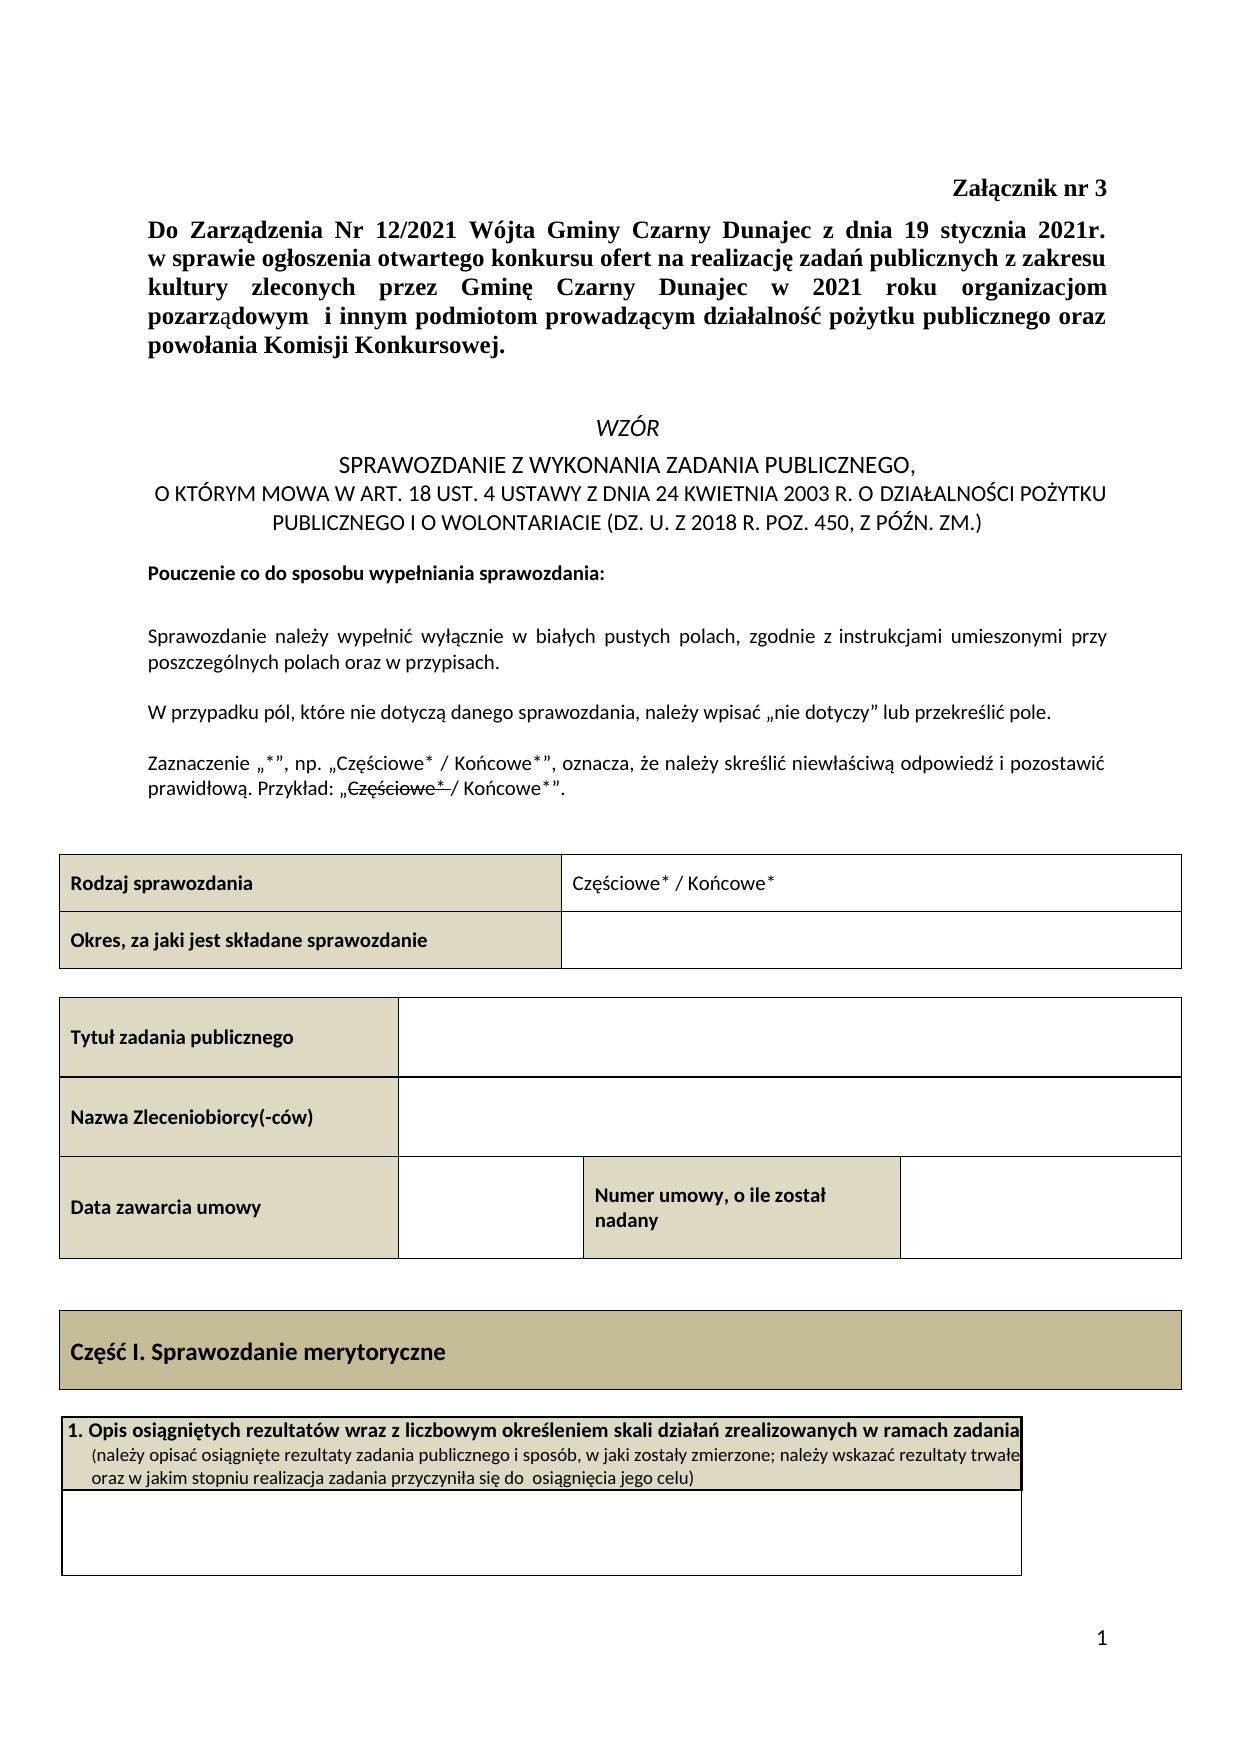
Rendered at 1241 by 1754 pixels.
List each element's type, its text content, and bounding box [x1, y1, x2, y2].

text Pouczenie co do sposobu wypełniania sprawozdania: [148, 561, 1240, 586]
table_header Tytuł zadania publicznego [60, 998, 398, 1076]
table_cell Okres, za jaki jest składane sprawozdanie [60, 912, 561, 968]
text W przypadku pól, które nie dotyczą danego sprawozdania, należy wpisać „nie dotyczy” lub przekreślić pole. [148, 699, 1107, 725]
text Zaznaczenie „*”, np. „Częściowe* / Końcowe*”, oznacza, że należy skreślić niewłaściwą odpowiedź i pozostawić prawidłową. Przykład: „Częściowe* / Końcowe*”. [148, 750, 1107, 801]
text O KTÓRYM MOWA W ART. 18 UST. 4 USTAWY Z DNIA 24 KWIETNIA 2003 R. O DZIAŁALNOŚCI POŻYTKU PUBLICZNEGO I O WOLONTARIACIE (DZ. U. Z 2018 R. POZ. 450, Z PÓŹN. ZM.) [148, 479, 1107, 536]
table_header Rodzaj sprawozdania [60, 855, 561, 911]
table_header 1. Opis osiągniętych rezultatów wraz z liczbowym określeniem skali działań zrealizowanych w ramach zadania (należy opisać osiągnięte rezultaty zadania publicznego i sposób, w jaki zostały zmierzone; należy wskazać rezultaty trwałe oraz w jakim stopniu realizacja zadania przyczyniła się do osiągnięcia jego celu) [63, 1418, 1020, 1489]
table_cell Nazwa Zleceniobiorcy(-ców) [60, 1078, 398, 1156]
table_cell [562, 912, 1181, 968]
table_header Częściowe* / Końcowe* [562, 855, 1181, 911]
table_cell Numer umowy, o ile został nadany [584, 1157, 900, 1258]
text Sprawozdanie należy wypełnić wyłącznie w białych pustych polach, zgodnie z instrukcjami umieszonymi przy poszczególnych polach oraz w przypisach. [148, 624, 1107, 674]
table_cell [901, 1157, 1181, 1258]
table_header Część I. Sprawozdanie merytoryczne [60, 1311, 1181, 1389]
table_header [399, 998, 1181, 1076]
table_cell Data zawarcia umowy [60, 1157, 398, 1258]
text SPRAWOZDANIE Z WYKONANIA ZADANIA PUBLICZNEGO, [148, 449, 1107, 479]
title WZÓR [148, 412, 1107, 443]
text Do Zarządzenia Nr 12/2021 Wójta Gminy Czarny Dunajec z dnia 19 stycznia 2021r. w sprawie ogłoszenia otwartego konkursu ofert na realizację zadań publicznych z zakresu kultury zleconych przez Gminę Czarny Dunajec w 2021 roku organizacjom pozarządowym i innym podmiotom prowadzącym działalność pożytku publicznego oraz powołania Komisji Konkursowej. [148, 215, 1107, 358]
table_cell [399, 1157, 583, 1258]
table_cell [63, 1491, 1021, 1574]
text Załącznik nr 3 [148, 173, 1107, 202]
table_cell [399, 1078, 1181, 1156]
